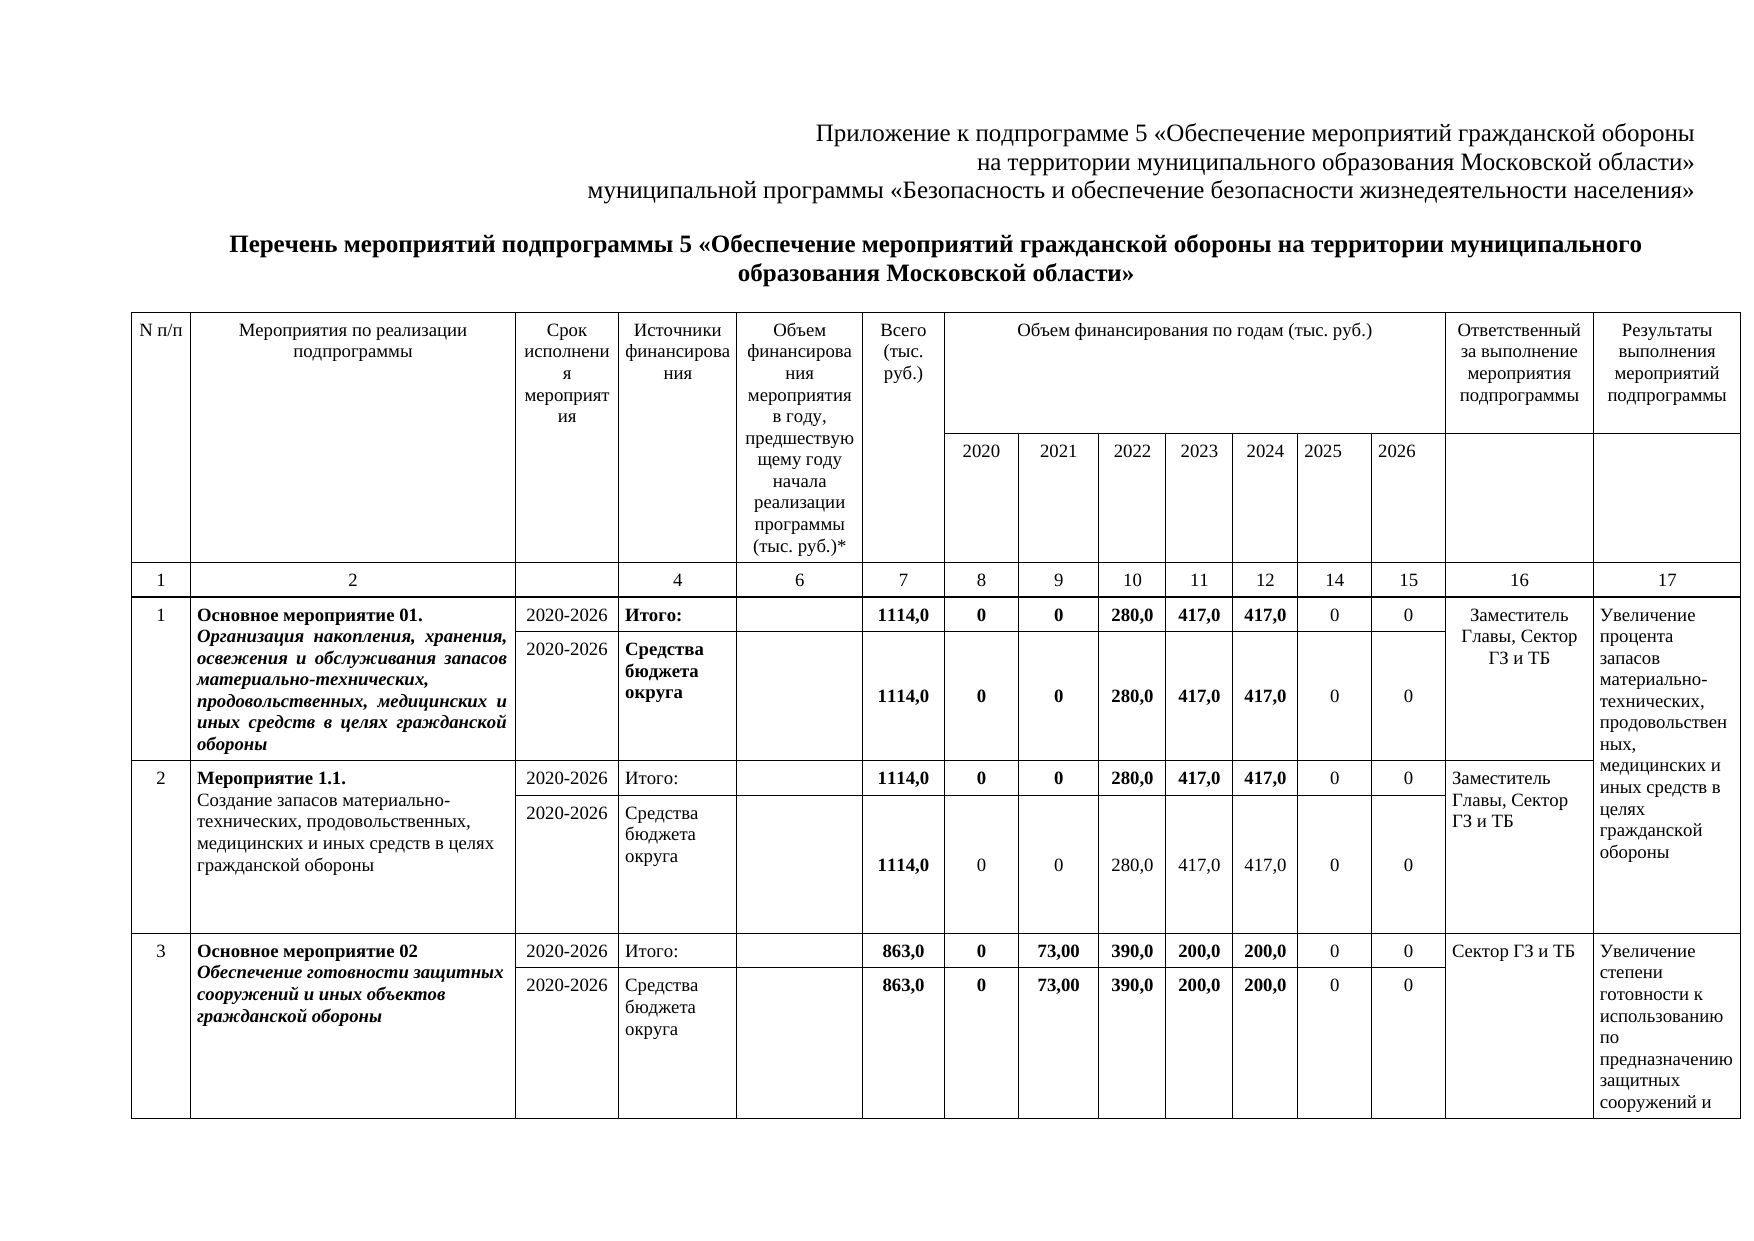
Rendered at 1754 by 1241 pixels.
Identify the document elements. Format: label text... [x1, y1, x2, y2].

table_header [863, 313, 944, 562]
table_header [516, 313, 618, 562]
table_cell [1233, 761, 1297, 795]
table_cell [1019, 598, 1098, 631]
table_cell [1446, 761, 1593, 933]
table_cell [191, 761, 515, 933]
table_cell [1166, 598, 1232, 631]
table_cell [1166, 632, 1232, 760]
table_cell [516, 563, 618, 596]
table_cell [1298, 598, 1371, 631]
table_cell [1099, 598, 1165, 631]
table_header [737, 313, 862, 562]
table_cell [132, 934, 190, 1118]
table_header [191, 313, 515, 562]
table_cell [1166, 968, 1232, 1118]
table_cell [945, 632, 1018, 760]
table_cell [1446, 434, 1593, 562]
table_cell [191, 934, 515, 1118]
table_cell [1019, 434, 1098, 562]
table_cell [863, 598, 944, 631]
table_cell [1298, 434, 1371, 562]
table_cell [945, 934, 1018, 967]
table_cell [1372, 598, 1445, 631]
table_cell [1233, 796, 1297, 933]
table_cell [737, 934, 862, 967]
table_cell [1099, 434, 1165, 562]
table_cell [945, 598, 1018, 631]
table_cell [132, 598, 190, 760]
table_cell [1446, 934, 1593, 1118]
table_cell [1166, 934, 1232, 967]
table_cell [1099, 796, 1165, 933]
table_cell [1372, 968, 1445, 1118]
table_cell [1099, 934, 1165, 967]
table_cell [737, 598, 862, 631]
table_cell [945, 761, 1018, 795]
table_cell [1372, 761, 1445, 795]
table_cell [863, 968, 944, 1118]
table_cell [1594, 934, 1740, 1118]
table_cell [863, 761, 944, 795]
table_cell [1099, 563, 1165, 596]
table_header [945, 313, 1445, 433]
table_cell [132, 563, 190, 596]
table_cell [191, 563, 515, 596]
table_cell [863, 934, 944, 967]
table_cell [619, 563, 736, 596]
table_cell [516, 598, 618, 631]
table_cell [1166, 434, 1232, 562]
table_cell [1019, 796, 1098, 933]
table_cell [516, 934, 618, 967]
text Приложение к подпрограмме 5 «Обеспечение мероприятий гражданской обороны [177, 118, 1695, 147]
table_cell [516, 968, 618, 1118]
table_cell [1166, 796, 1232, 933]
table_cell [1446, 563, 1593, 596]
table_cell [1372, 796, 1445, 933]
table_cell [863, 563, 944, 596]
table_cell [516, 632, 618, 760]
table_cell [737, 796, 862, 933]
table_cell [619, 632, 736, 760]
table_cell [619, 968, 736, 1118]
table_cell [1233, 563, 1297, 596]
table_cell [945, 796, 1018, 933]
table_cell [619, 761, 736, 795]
text Перечень мероприятий подпрограммы 5 «Обеспечение мероприятий гражданской обороны на территории муниципального образования Московской области» [177, 229, 1695, 287]
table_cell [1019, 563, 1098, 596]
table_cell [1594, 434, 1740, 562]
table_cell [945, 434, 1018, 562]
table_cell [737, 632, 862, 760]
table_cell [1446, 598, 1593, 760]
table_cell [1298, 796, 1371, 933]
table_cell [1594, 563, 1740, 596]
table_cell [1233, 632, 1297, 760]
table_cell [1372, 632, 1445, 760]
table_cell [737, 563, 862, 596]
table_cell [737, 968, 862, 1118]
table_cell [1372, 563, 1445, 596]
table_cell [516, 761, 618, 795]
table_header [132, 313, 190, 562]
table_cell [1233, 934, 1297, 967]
text муниципальной программы «Безопасность и обеспечение безопасности жизнедеятельности населения» [177, 176, 1695, 204]
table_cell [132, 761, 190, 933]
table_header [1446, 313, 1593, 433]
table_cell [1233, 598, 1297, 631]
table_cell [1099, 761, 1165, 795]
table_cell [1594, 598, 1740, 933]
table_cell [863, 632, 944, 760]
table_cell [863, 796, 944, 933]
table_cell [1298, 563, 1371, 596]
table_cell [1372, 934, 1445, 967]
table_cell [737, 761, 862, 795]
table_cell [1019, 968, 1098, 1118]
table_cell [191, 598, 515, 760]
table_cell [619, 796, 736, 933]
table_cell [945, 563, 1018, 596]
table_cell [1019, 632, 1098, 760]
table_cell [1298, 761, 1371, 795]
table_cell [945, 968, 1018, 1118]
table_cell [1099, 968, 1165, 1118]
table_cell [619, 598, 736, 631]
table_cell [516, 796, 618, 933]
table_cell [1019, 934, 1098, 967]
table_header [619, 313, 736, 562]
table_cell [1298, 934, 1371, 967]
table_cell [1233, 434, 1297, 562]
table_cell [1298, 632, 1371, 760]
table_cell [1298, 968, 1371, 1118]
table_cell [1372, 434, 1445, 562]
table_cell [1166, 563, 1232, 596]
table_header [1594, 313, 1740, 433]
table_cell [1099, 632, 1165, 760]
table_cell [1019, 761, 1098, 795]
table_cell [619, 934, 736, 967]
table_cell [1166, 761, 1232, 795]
text на территории муниципального образования Московской области» [177, 147, 1695, 176]
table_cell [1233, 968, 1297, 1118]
